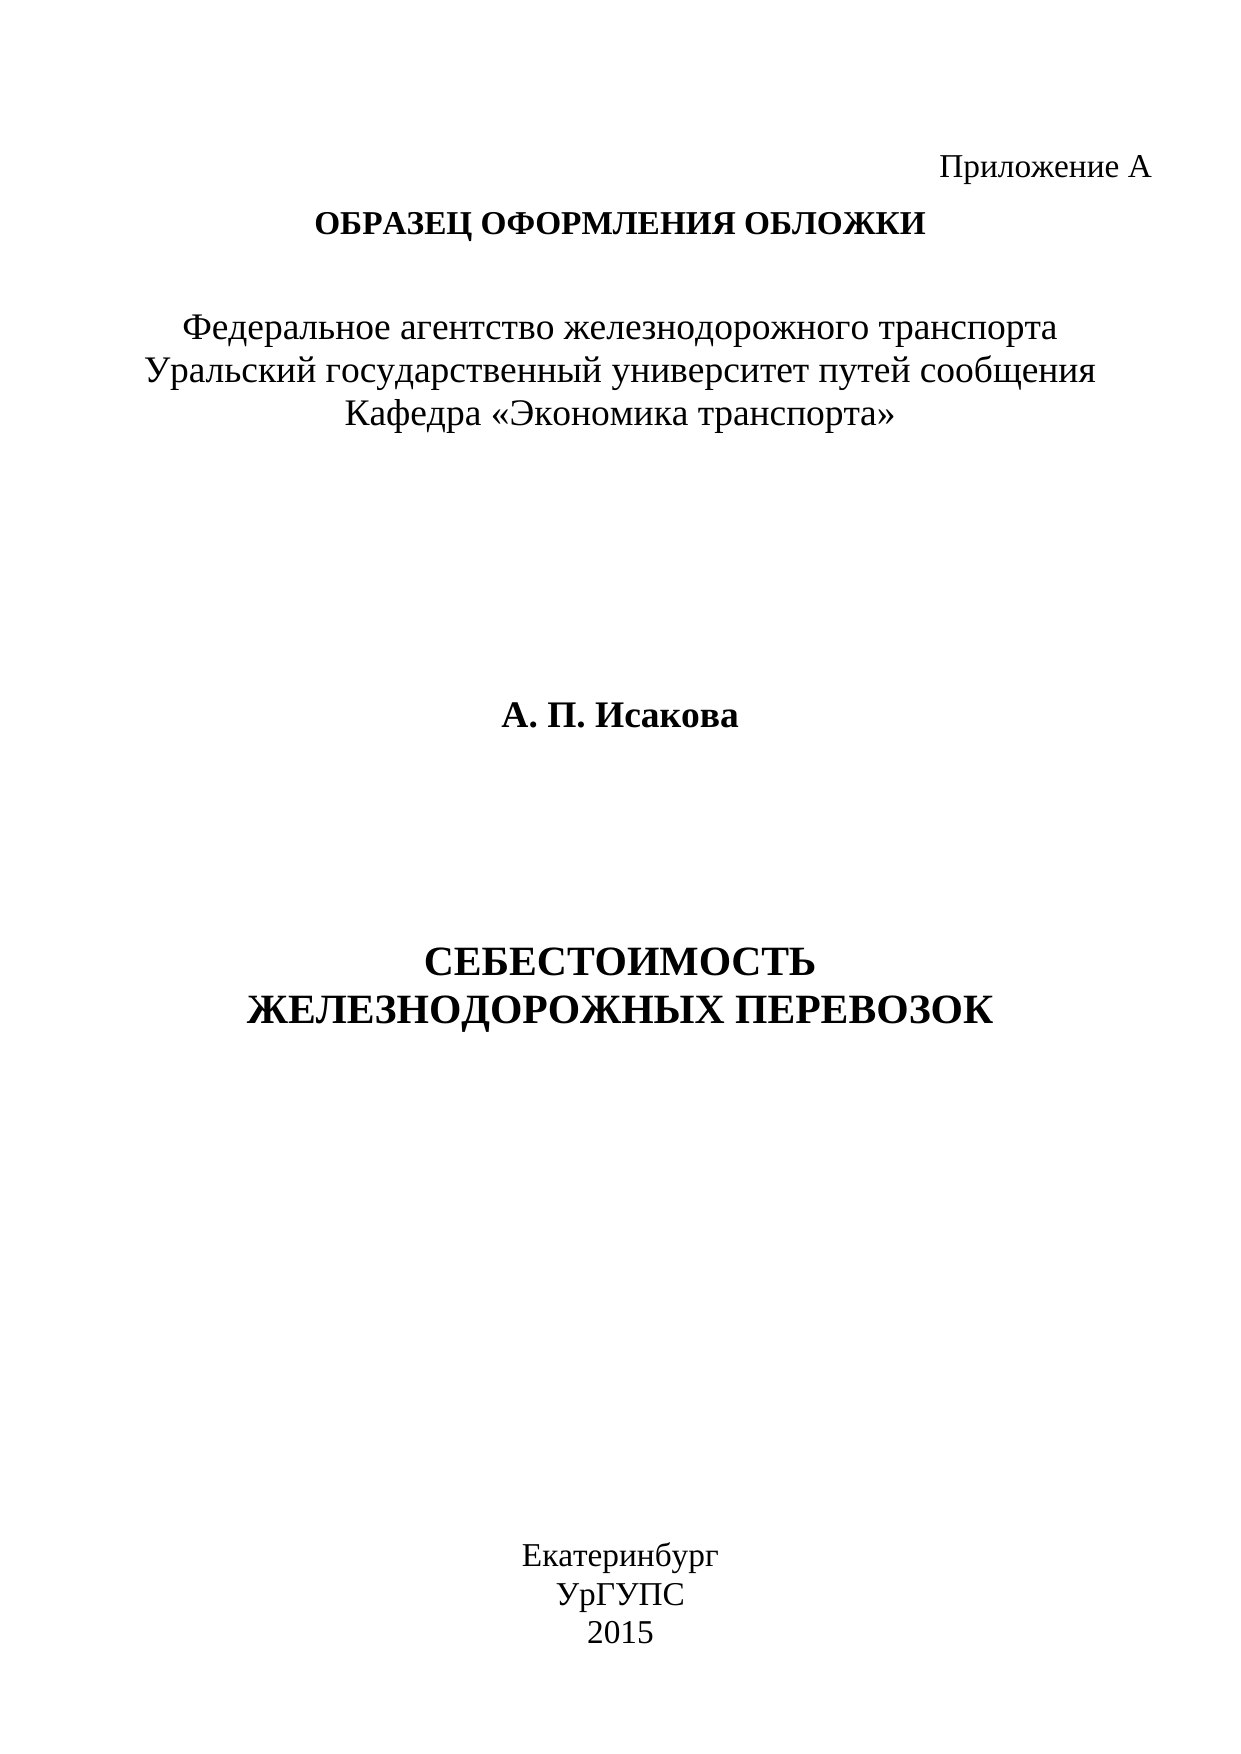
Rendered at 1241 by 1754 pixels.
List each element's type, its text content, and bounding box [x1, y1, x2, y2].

text А. П. Исакова [89, 692, 1152, 736]
text ЖЕЛЕЗНОДОРОЖНЫХ ПЕРЕВОЗОК [89, 985, 1152, 1033]
text СЕБЕСТОИМОСТЬ [89, 937, 1152, 985]
subtitle Уральский государственный университет путей сообщения [89, 347, 1152, 391]
subtitle Екатеринбург [89, 1536, 1152, 1574]
text Приложение А [89, 146, 1152, 184]
title Кафедра «Экономика транспорта» [89, 391, 1152, 434]
text 2015 [89, 1612, 1152, 1651]
text Федеральное агентство железнодорожного транспорта [89, 304, 1152, 347]
text УрГУПС [89, 1574, 1152, 1612]
text ОБРАЗЕЦ ОФОРМЛЕНИЯ ОБЛОЖКИ [89, 204, 1152, 242]
